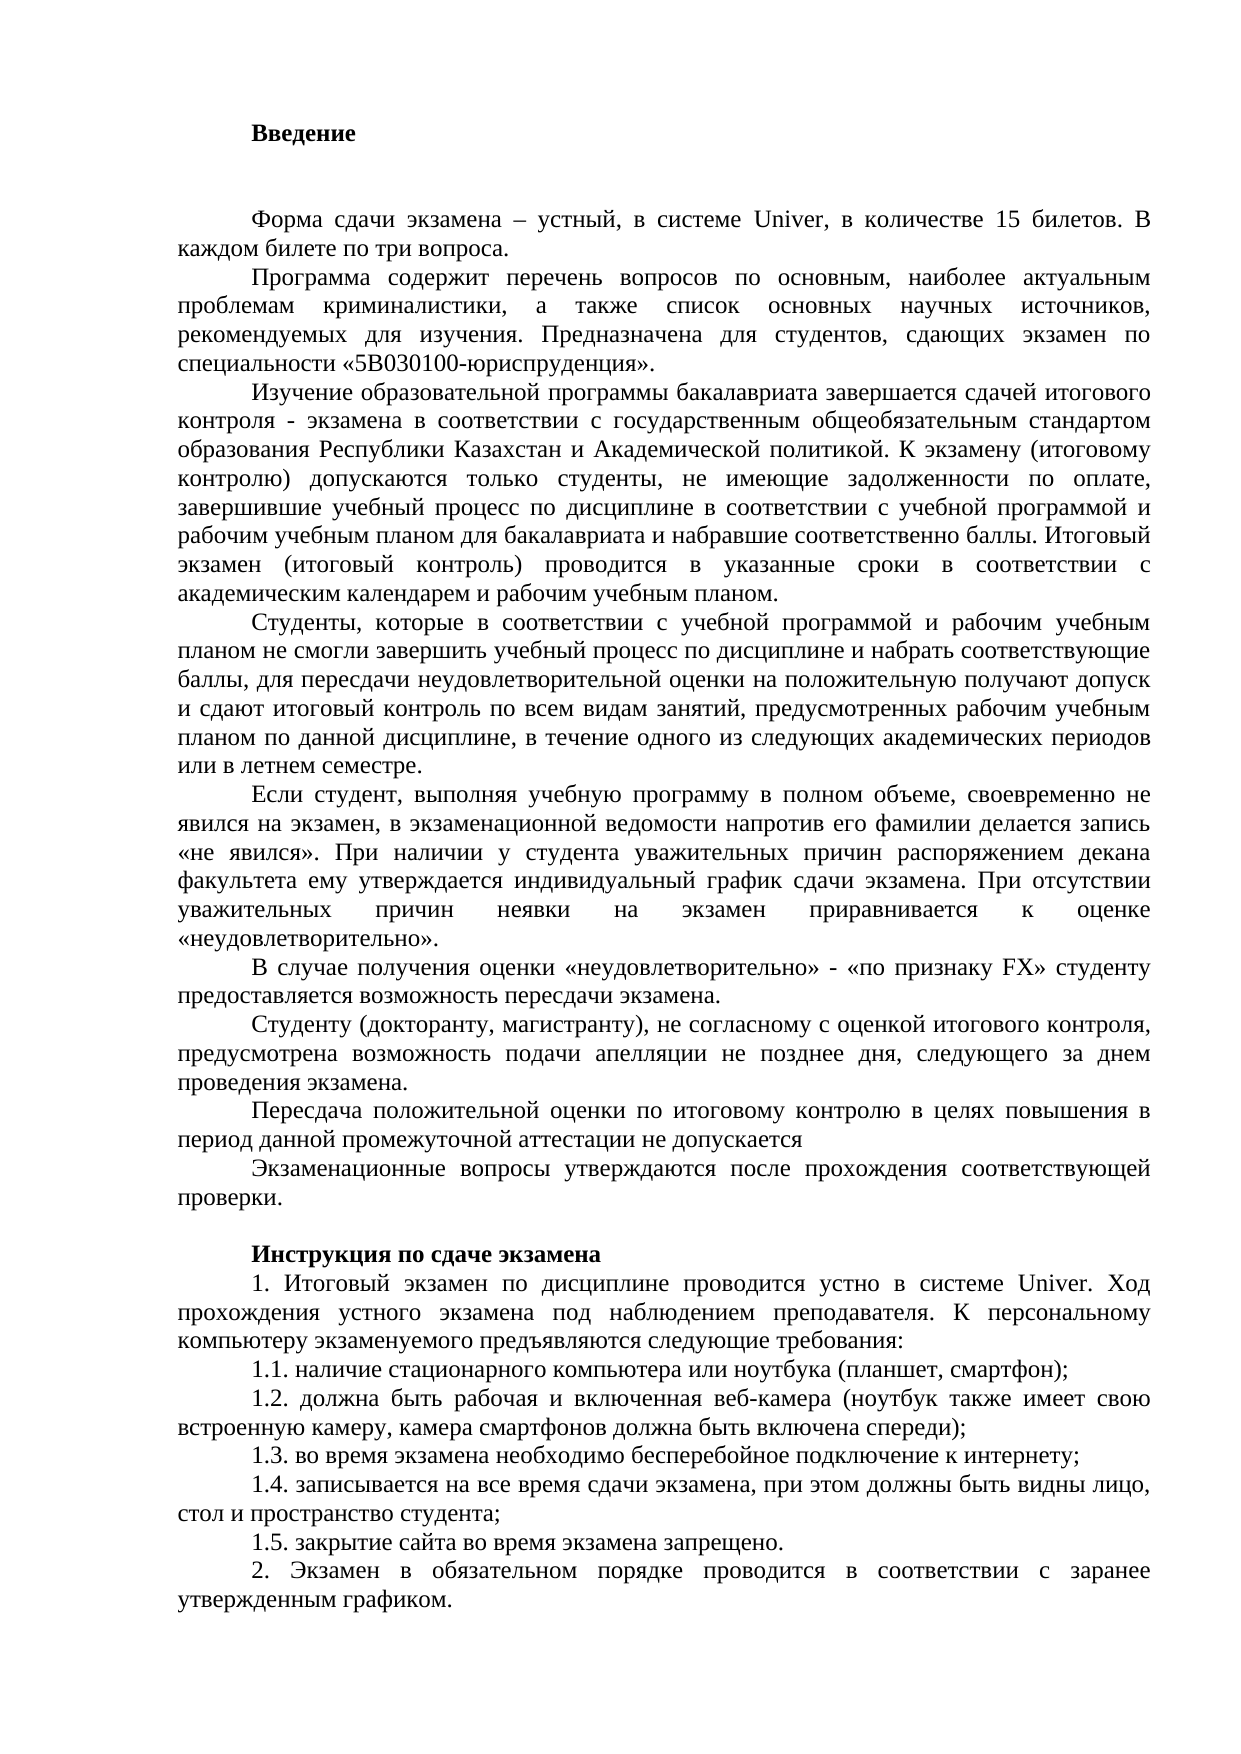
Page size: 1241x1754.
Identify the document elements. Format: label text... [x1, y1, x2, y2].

text Изучение образовательной программы бакалавриата завершается сдачей итогового контроля - экзамена в соответствии с государственным общеобязательным стандартом образования Республики Казахстан и Академической политикой. К экзамену (итоговому контролю) допускаются только студенты, не имеющие задолженности по оплате, завершившие учебный процесс по дисциплине в соответствии с учебной программой и рабочим учебным планом для бакалавриата и набравшие соответственно баллы. Итоговый экзамен (итоговый контроль) проводится в указанные сроки в соответствии с академическим календарем и рабочим учебным планом. [177, 377, 1152, 607]
text 1.3. во время экзамена необходимо бесперебойное подключение к интернету; [177, 1441, 1152, 1469]
text Форма сдачи экзамена – устный, в системе Univer, в количестве 15 билетов. В каждом билете по три вопроса. [177, 204, 1152, 262]
text 1.4. записывается на все время сдачи экзамена, при этом должны быть видны лицо, стол и пространство студента; [177, 1469, 1152, 1527]
text Студенты, которые в соответствии с учебной программой и рабочим учебным планом не смогли завершить учебный процесс по дисциплине и набрать соответствующие баллы, для пересдачи неудовлетворительной оценки на положительную получают допуск и сдают итоговый контроль по всем видам занятий, предусмотренных рабочим учебным планом по данной дисциплине, в течение одного из следующих академических периодов или в летнем семестре. [177, 607, 1152, 779]
text 1. Итоговый экзамен по дисциплине проводится устно в системе Univer. Ход прохождения устного экзамена под наблюдением преподавателя. К персональному компьютеру экзаменуемого предъявляются следующие требования: [177, 1268, 1152, 1354]
text 1.2. должна быть рабочая и включенная веб-камера (ноутбук также имеет свою встроенную камеру, камера смартфонов должна быть включена спереди); [177, 1383, 1152, 1441]
text 2. Экзамен в обязательном порядке проводится в соответствии с заранее утвержденным графиком. [177, 1556, 1152, 1613]
text Если студент, выполняя учебную программу в полном объеме, своевременно не явился на экзамен, в экзаменационной ведомости напротив его фамилии делается запись «не явился». При наличии у студента уважительных причин распоряжением декана факультета ему утверждается индивидуальный график сдачи экзамена. При отсутствии уважительных причин неявки на экзамен приравнивается к оценке «неудовлетворительно». [177, 779, 1152, 952]
text 1.1. наличие стационарного компьютера или ноутбука (планшет, смартфон); [177, 1354, 1152, 1383]
text Введение [177, 118, 1152, 147]
text Программа содержит перечень вопросов по основным, наиболее актуальным проблемам криминалистики, а также список основных научных источников, рекомендуемых для изучения. Предназначена для студентов, сдающих экзамен по специальности «5В030100-юриспруденция». [177, 262, 1152, 377]
text В случае получения оценки «неудовлетворительно» - «по признаку FX» студенту предоставляется возможность пересдачи экзамена. [177, 952, 1152, 1009]
text Пересдача положительной оценки по итоговому контролю в целях повышения в период данной промежуточной аттестации не допускается [177, 1096, 1152, 1153]
text 1.5. закрытие сайта во время экзамена запрещено. [177, 1527, 1152, 1556]
text Инструкция по сдаче экзамена [177, 1239, 1152, 1268]
text Экзаменационные вопросы утверждаются после прохождения соответствующей проверки. [177, 1153, 1152, 1211]
text Студенту (докторанту, магистранту), не согласному с оценкой итогового контроля, предусмотрена возможность подачи апелляции не позднее дня, следующего за днем проведения экзамена. [177, 1009, 1152, 1096]
